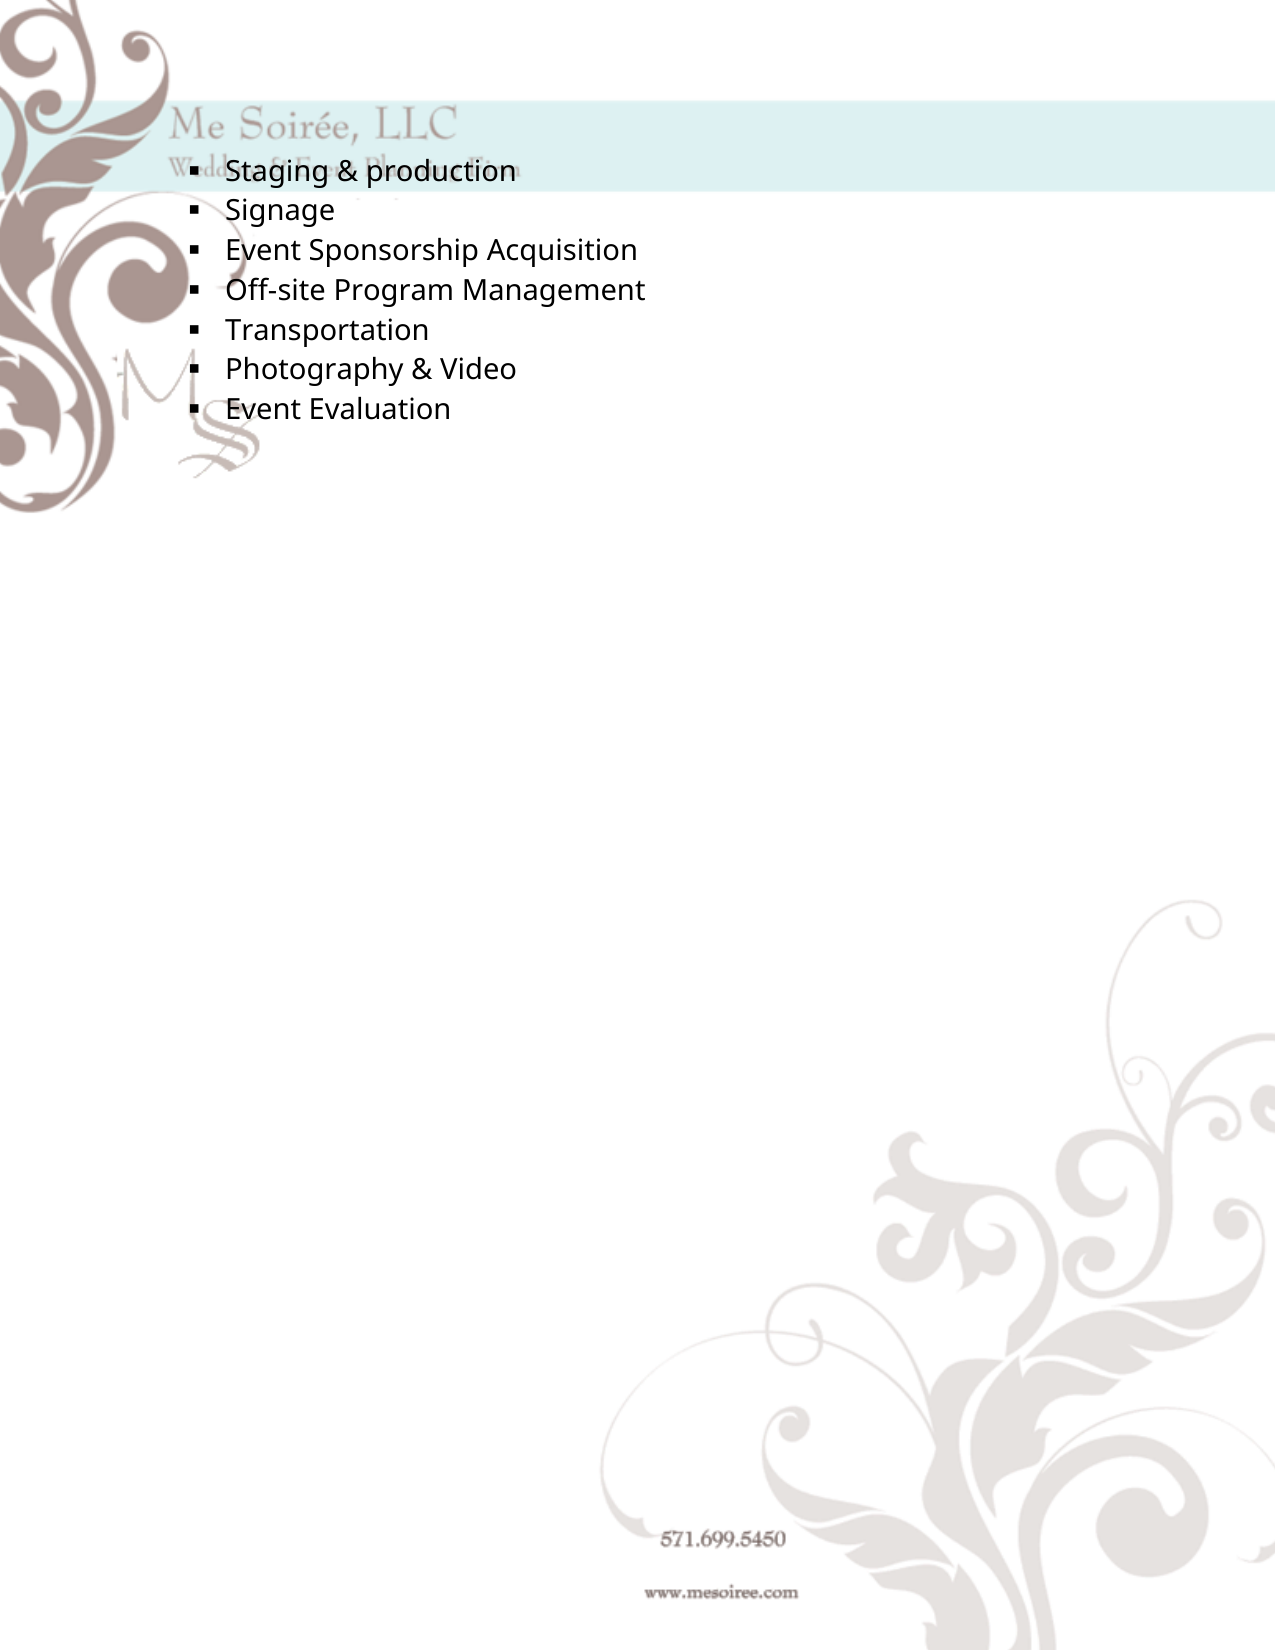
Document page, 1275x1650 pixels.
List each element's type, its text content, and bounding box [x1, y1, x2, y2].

list Staging & production [187, 150, 1125, 190]
picture [507, 739, 1275, 1650]
list Event Evaluation [187, 388, 1125, 428]
list Signage [187, 190, 1125, 229]
picture [0, 0, 1275, 523]
list Transportation [187, 309, 1125, 348]
list Photography & Video [187, 348, 1125, 388]
list Event Sponsorship Acquisition [187, 229, 1125, 269]
list Off-site Program Management [187, 269, 1125, 309]
